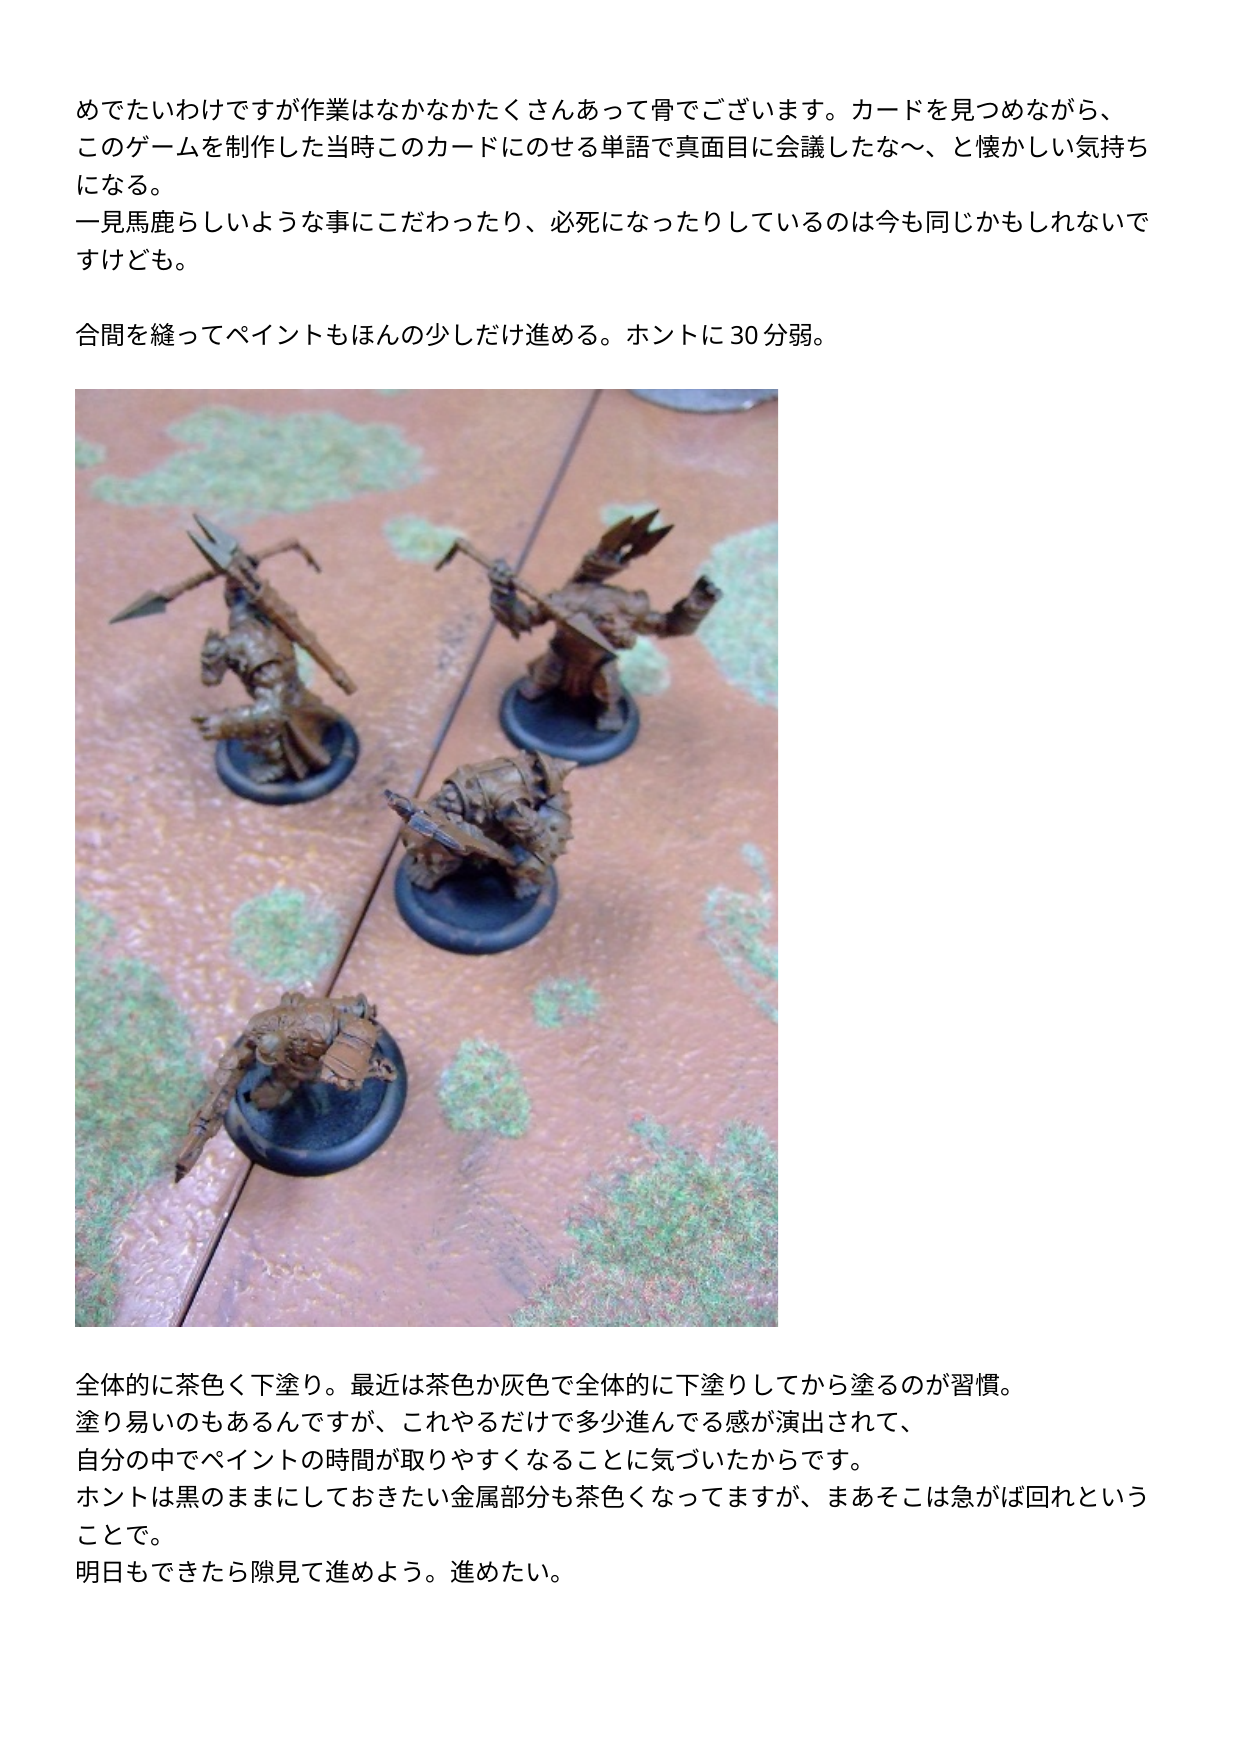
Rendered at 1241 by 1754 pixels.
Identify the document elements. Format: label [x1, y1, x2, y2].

picture [75, 389, 779, 1327]
text [75, 89, 1165, 1589]
